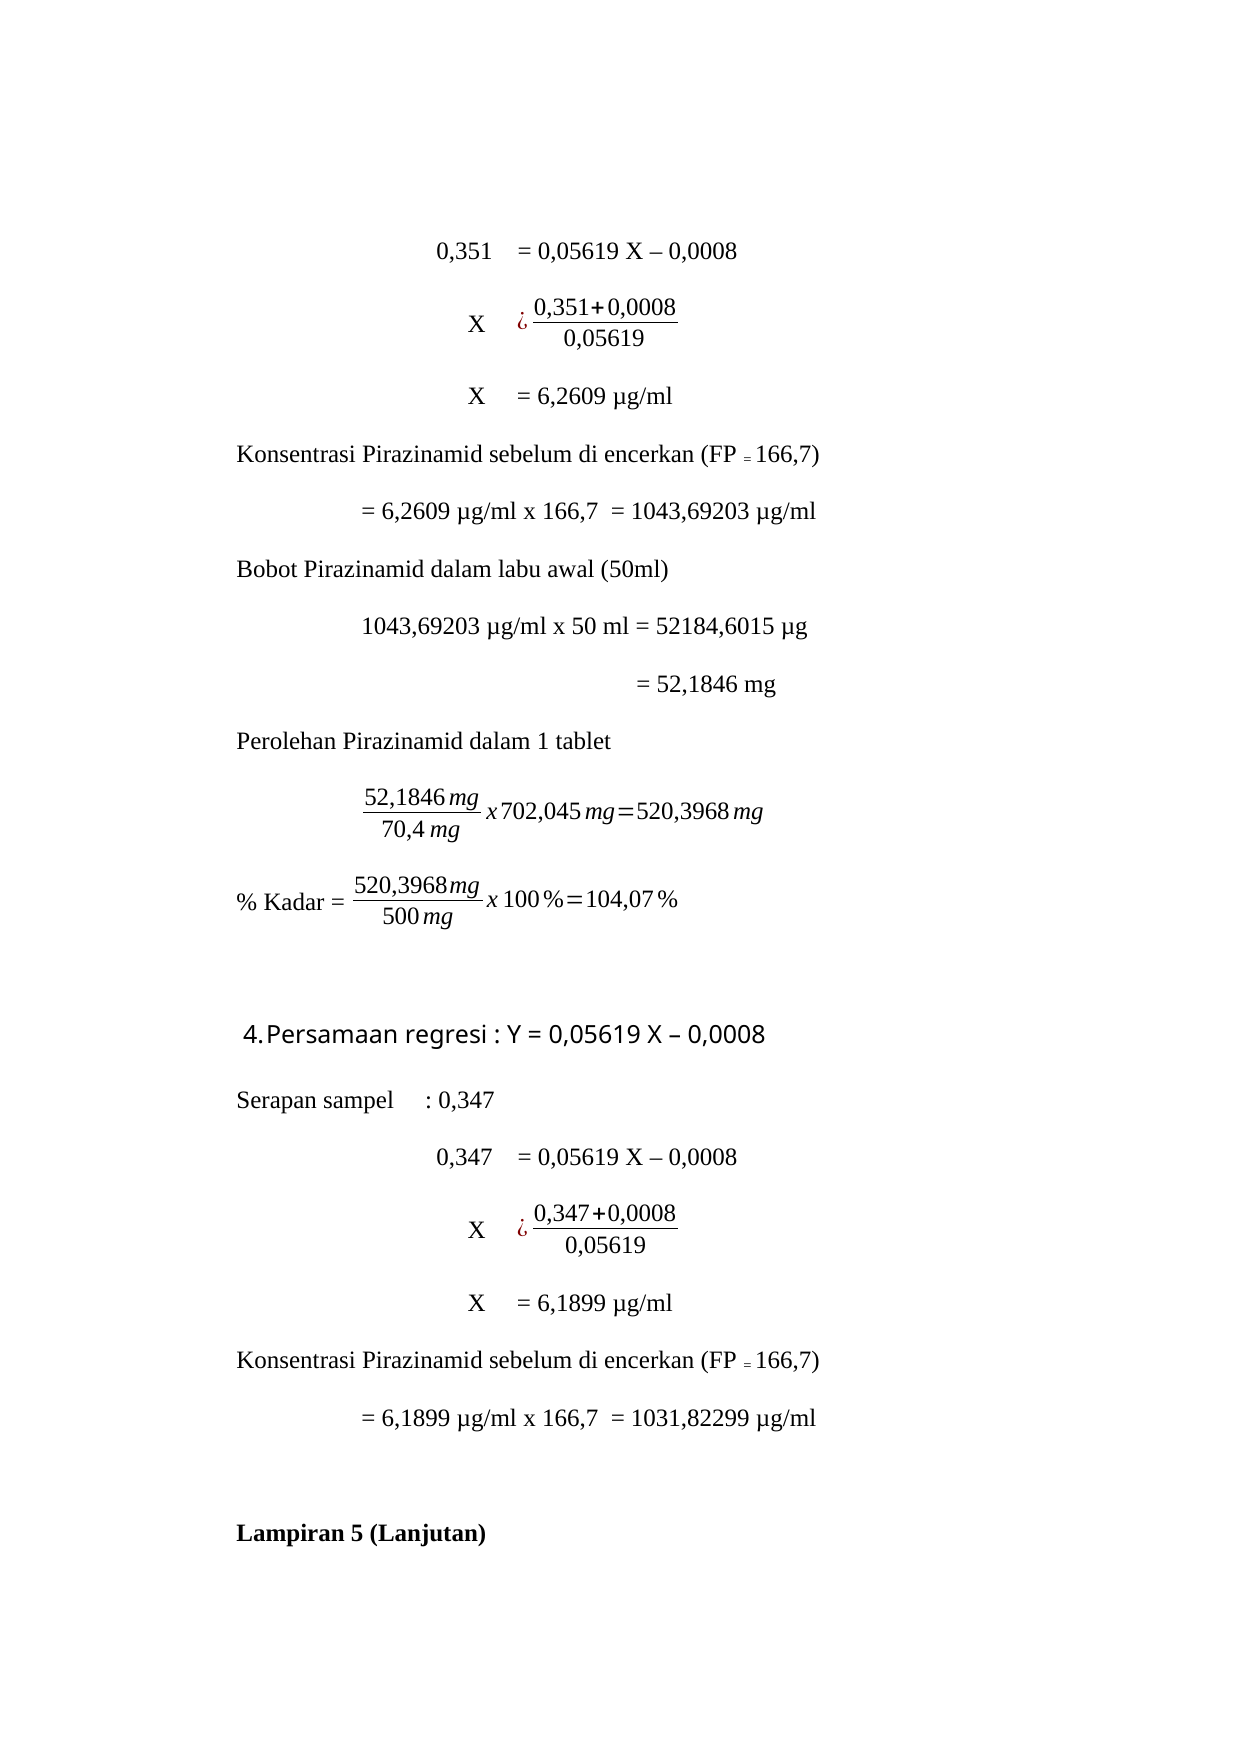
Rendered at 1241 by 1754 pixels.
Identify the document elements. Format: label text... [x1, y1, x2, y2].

text Perolehan Pirazinamid dalam 1 tablet [236, 726, 1063, 755]
text 0,347 = 0,05619 X – 0,0008 [236, 1142, 1063, 1171]
text X [236, 1200, 1063, 1259]
text = 52,1846 mg [236, 669, 1063, 698]
text X [236, 294, 1063, 353]
text Konsentrasi Pirazinamid sebelum di encerkan (FP = 166,7) [236, 1345, 1063, 1374]
text 0,351 = 0,05619 X – 0,0008 [236, 236, 1063, 265]
text = 6,1899 µg/ml x 166,7 = 1031,82299 µg/ml [236, 1403, 1063, 1431]
text Bobot Pirazinamid dalam labu awal (50ml) [236, 554, 1063, 583]
text X = 6,1899 µg/ml [236, 1288, 1063, 1316]
list Persamaan regresi : Y = 0,05619 X – 0,0008 [236, 1017, 1063, 1051]
text Lampiran 5 (Lanjutan) [236, 1518, 1063, 1546]
text 1043,69203 µg/ml x 50 ml = 52184,6015 µg [236, 611, 1063, 640]
text Serapan sampel : 0,347 [236, 1085, 1063, 1114]
text X = 6,2609 µg/ml [236, 381, 1063, 410]
text = 6,2609 µg/ml x 166,7 = 1043,69203 µg/ml [236, 496, 1063, 525]
text % Kadar = [236, 872, 1063, 931]
text Konsentrasi Pirazinamid sebelum di encerkan (FP = 166,7) [236, 439, 1063, 468]
